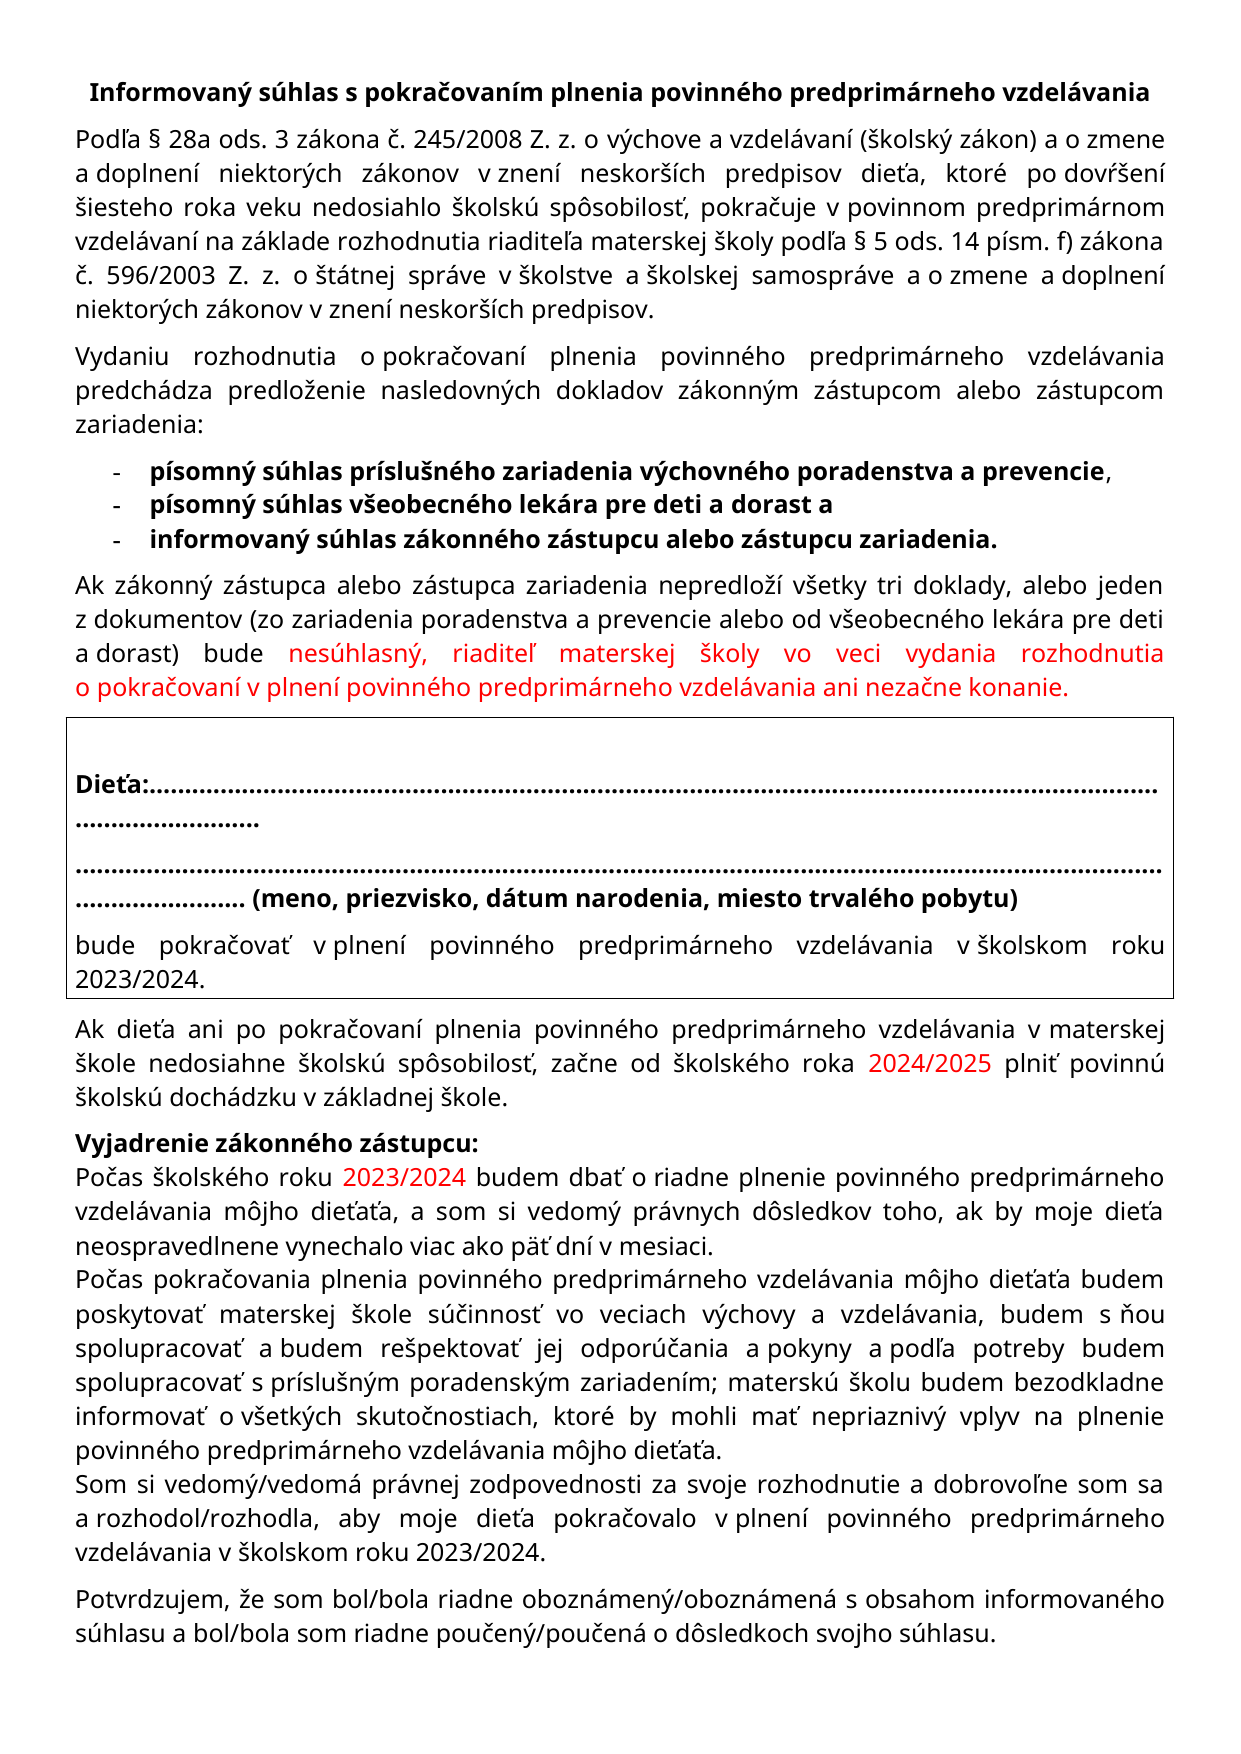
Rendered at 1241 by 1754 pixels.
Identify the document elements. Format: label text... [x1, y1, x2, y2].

text Počas pokračovania plnenia povinného predprimárneho vzdelávania môjho dieťaťa budem poskytovať materskej škole súčinnosť vo veciach výchovy a vzdelávania, budem s ňou spolupracovať a budem rešpektovať jej odporúčania a pokyny a podľa potreby budem spolupracovať s príslušným poradenským zariadením; materskú školu budem bezodkladne informovať o všetkých skutočnostiach, ktoré by mohli mať nepriaznivý vplyv na plnenie povinného predprimárneho vzdelávania môjho dieťaťa. [75, 1262, 1165, 1467]
text Vydaniu rozhodnutia o pokračovaní plnenia povinného predprimárneho vzdelávania predchádza predloženie nasledovných dokladov zákonným zástupcom alebo zástupcom zariadenia: [75, 338, 1165, 441]
text ................................................................................................................................................................................. (meno, priezvisko, dátum narodenia, miesto trvalého pobytu) [67, 844, 1173, 915]
text Počas školského roku 2023/2024 budem dbať o riadne plnenie povinného predprimárneho vzdelávania môjho dieťaťa, a som si vedomý právnych dôsledkov toho, ak by moje dieťa neospravedlnene vynechalo viac ako päť dní v mesiaci. [75, 1160, 1165, 1262]
list písomný súhlas príslušného zariadenia výchovného poradenstva a prevencie, [112, 453, 1165, 487]
list informovaný súhlas zákonného zástupcu alebo zástupcu zariadenia. [112, 521, 1165, 555]
text bude pokračovať v plnení povinného predprimárneho vzdelávania v školskom roku 2023/2024. [67, 924, 1173, 998]
text Potvrdzujem, že som bol/bola riadne oboznámený/oboznámená s obsahom informovaného súhlasu a bol/bola som riadne poučený/poučená o dôsledkoch svojho súhlasu. [75, 1581, 1165, 1649]
text Dieťa:........................................................................................................................................................................ [67, 763, 1173, 834]
text Ak zákonný zástupca alebo zástupca zariadenia nepredloží všetky tri doklady, alebo jeden z dokumentov (zo zariadenia poradenstva a prevencie alebo od všeobecného lekára pre deti a dorast) bude nesúhlasný, riaditeľ materskej školy vo veci vydania rozhodnutia o pokračovaní v plnení povinného predprimárneho vzdelávania ani nezačne konanie. [75, 568, 1165, 704]
text Informovaný súhlas s pokračovaním plnenia povinného predprimárneho vzdelávania [75, 75, 1165, 109]
list písomný súhlas všeobecného lekára pre deti a dorast a [112, 487, 1165, 521]
text Som si vedomý/vedomá právnej zodpovednosti za svoje rozhodnutie a dobrovoľne som sa a rozhodol/rozhodla, aby moje dieťa pokračovalo v plnení povinného predprimárneho vzdelávania v školskom roku 2023/2024. [75, 1467, 1165, 1569]
text Podľa § 28a ods. 3 zákona č. 245/2008 Z. z. o výchove a vzdelávaní (školský zákon) a o zmene a doplnení niektorých zákonov v znení neskorších predpisov dieťa, ktoré po dovŕšení šiesteho roka veku nedosiahlo školskú spôsobilosť, pokračuje v povinnom predprimárnom vzdelávaní na základe rozhodnutia riaditeľa materskej školy podľa § 5 ods. 14 písm. f) zákona č. 596/2003 Z. z. o štátnej správe v školstve a školskej samospráve a o zmene a doplnení niektorých zákonov v znení neskorších predpisov. [75, 122, 1165, 326]
text Ak dieťa ani po pokračovaní plnenia povinného predprimárneho vzdelávania v materskej škole nedosiahne školskú spôsobilosť, začne od školského roka 2024/2025 plniť povinnú školskú dochádzku v základnej škole. [75, 1011, 1165, 1113]
text Vyjadrenie zákonného zástupcu: [75, 1126, 1165, 1160]
